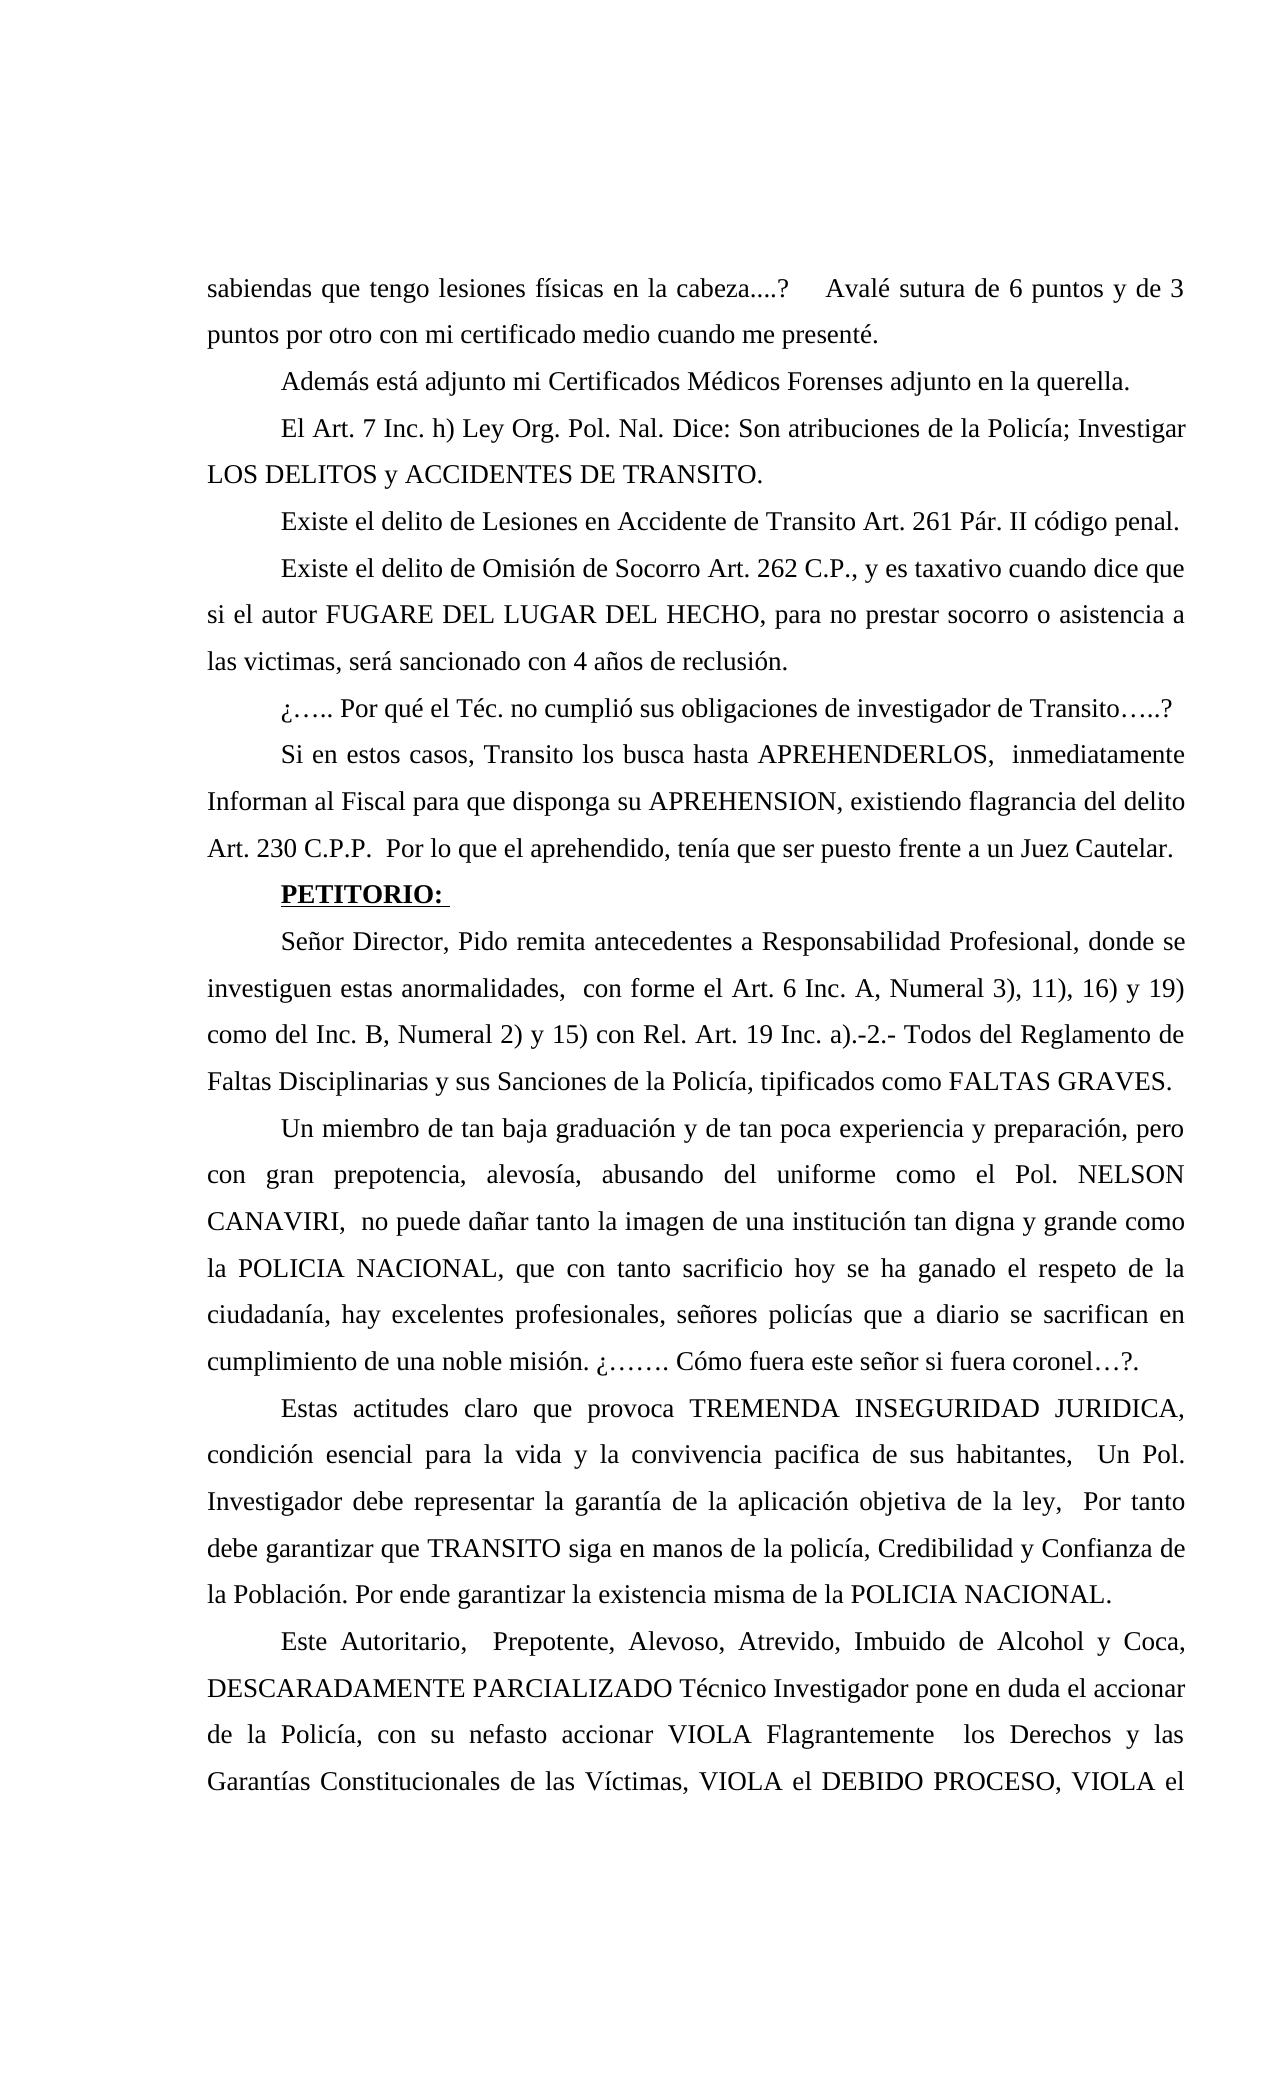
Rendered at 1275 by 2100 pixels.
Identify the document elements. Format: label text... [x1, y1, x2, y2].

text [207, 1625, 1186, 1796]
text Estas actitudes claro que provoca TREMENDA INSEGURIDAD JURIDICA, condición esencial para la vida y la convivencia pacifica de sus habitantes, Un Pol. Investigador debe representar la garantía de la aplicación objetiva de la ley, Por tanto debe garantizar que TRANSITO siga en manos de la policía, Credibilidad y Confianza de la Población. Por ende garantizar la existencia misma de la POLICIA NACIONAL. [207, 1392, 1186, 1609]
text PETITORIO: [207, 878, 1186, 909]
text Existe el delito de Omisión de Socorro Art. 262 C.P., y es taxativo cuando dice que si el autor FUGARE DEL LUGAR DEL HECHO, para no prestar socorro o asistencia a las victimas, será sancionado con 4 años de reclusión. [207, 552, 1186, 676]
text Además está adjunto mi Certificados Médicos Forenses adjunto en la querella. [207, 365, 1186, 396]
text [207, 272, 1186, 349]
text ¿….. Por qué el Téc. no cumplió sus obligaciones de investigador de Transito…..? [207, 692, 1186, 723]
text Existe el delito de Lesiones en Accidente de Transito Art. 261 Pár. II código penal. [207, 505, 1186, 536]
text Señor Director, Pido remita antecedentes a Responsabilidad Profesional, donde se investiguen estas anormalidades, con forme el Art. 6 Inc. A, Numeral 3), 11), 16) y 19) como del Inc. B, Numeral 2) y 15) con Rel. Art. 19 Inc. a).-2.- Todos del Reglamento de Faltas Disciplinarias y sus Sanciones de , tipificados como FALTAS GRAVES. [207, 925, 1186, 1096]
text Un miembro de tan baja graduación y de tan poca experiencia y preparación, pero con gran prepotencia, alevosía, abusando del uniforme como el Pol. NELSON CANAVIRI, no puede dañar tanto la imagen de una institución tan digna y grande como la POLICIA NACIONAL, que con tanto sacrificio hoy se ha ganado el respeto de la ciudadanía, hay excelentes profesionales, señores policías que a diario se sacrifican en cumplimiento de una noble misión. ¿……. Cómo fuera este señor si fuera coronel…?. [207, 1112, 1186, 1376]
text Si en estos casos, Transito los busca hasta APREHENDERLOS, inmediatamente Informan al Fiscal para que disponga su APREHENSION, existiendo flagrancia del delito Art. .P.P. Por lo que el aprehendido, tenía que ser puesto frente a un Juez Cautelar. [207, 738, 1186, 863]
text El Art. 7 Inc. h) Ley Org. Pol. Nal. Dice: Son atribuciones de la Policía; Investigar LOS DELITOS y ACCIDENTES DE TRANSITO. [207, 412, 1186, 489]
